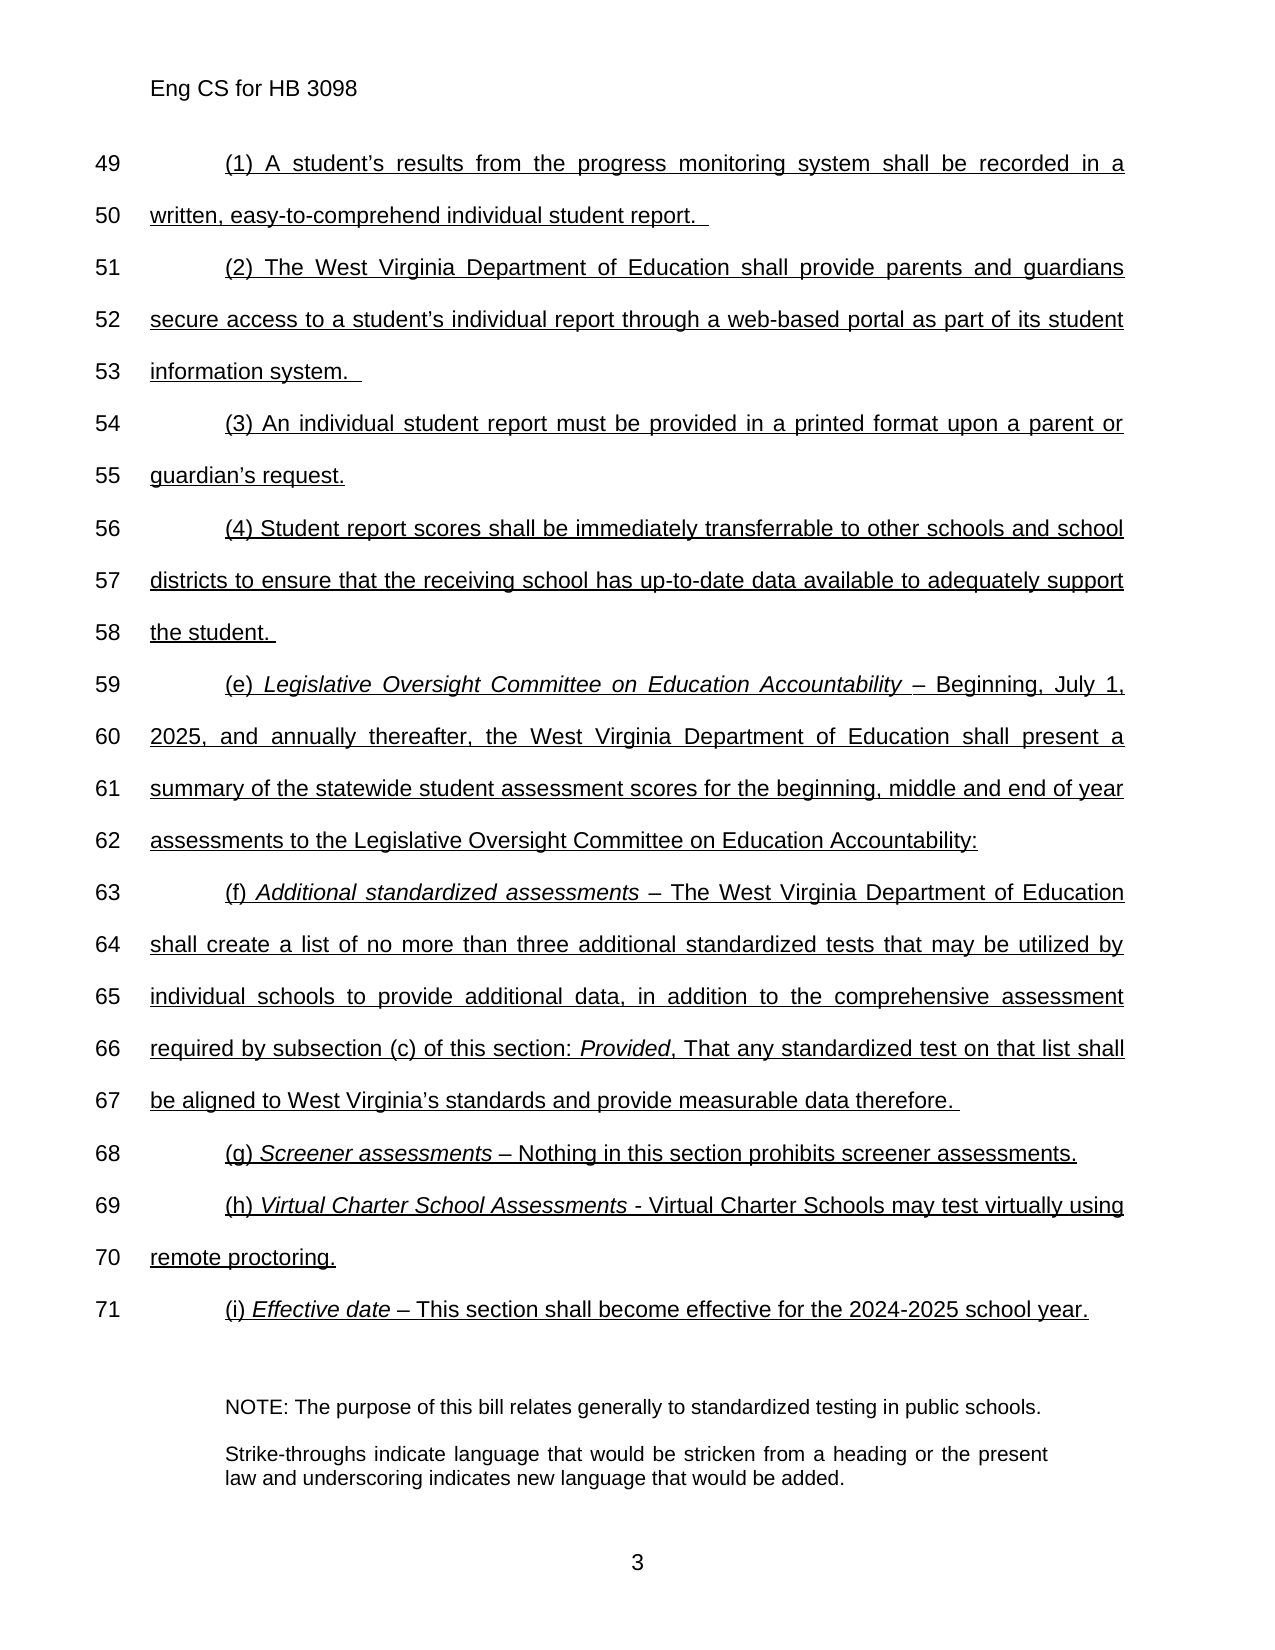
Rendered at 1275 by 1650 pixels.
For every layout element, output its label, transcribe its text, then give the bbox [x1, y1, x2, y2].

text (2) The West Virginia Department of Education shall provide parents and guardians secure access to a student’s individual report through a web-based portal as part of its student information system. [150, 254, 1125, 385]
text (f) Additional standardized assessments – The West Virginia Department of Education shall create a list of no more than three additional standardized tests that may be utilized by individual schools to provide additional data, in addition to the comprehensive assessment required by subsection (c) of this section: Provided, That any standardized test on that list shall be aligned to West Virginia’s standards and provide measurable data therefore. [150, 879, 1125, 1058]
text (e) Legislative Oversight Committee on Education Accountability – Beginning, July 1, 2025, and annually thereafter, the West Virginia Department of Education shall present a summary of the statewide student assessment scores for the beginning, middle and end of year assessments to the Legislative Oversight Committee on Education Accountability: [150, 671, 1125, 746]
text (h) Virtual Charter School Assessments - Virtual Charter Schools may test virtually using remote proctoring. [150, 1192, 1125, 1270]
text (g) Screener assessments – Nothing in this section prohibits screener assessments. [150, 1139, 1125, 1166]
text (f) Additional standardized assessments – The West Virginia Department of Education shall create a list of no more than three additional standardized tests that may be utilized by individual schools to provide additional data, in addition to the comprehensive assessment required by subsection (c) of this section: Provided, That any standardized test on that list shall be aligned to West Virginia’s standards and provide measurable data therefore. [150, 1059, 1125, 1114]
text (1) A student’s results from the progress monitoring system shall be recorded in a written, easy-to-comprehend individual student report. [150, 150, 1125, 228]
text (4) Student report scores shall be immediately transferrable to other schools and school districts to ensure that the receiving school has up-to-date data available to adequately support the student. [150, 514, 1125, 645]
text (i) Effective date – This section shall become effective for the 2024-2025 school year. [150, 1296, 1125, 1322]
text (3) An individual student report must be provided in a printed format upon a parent or guardian’s request. [150, 410, 1125, 489]
text (e) Legislative Oversight Committee on Education Accountability – Beginning, July 1, 2025, and annually thereafter, the West Virginia Department of Education shall present a summary of the statewide student assessment scores for the beginning, middle and end of year assessments to the Legislative Oversight Committee on Education Accountability: [150, 747, 1125, 853]
text NOTE: The purpose of this bill relates generally to standardized testing in public schools. [225, 1395, 1050, 1419]
text Strike-throughs indicate language that would be stricken from a heading or the present law and underscoring indicates new language that would be added. [225, 1442, 1050, 1489]
